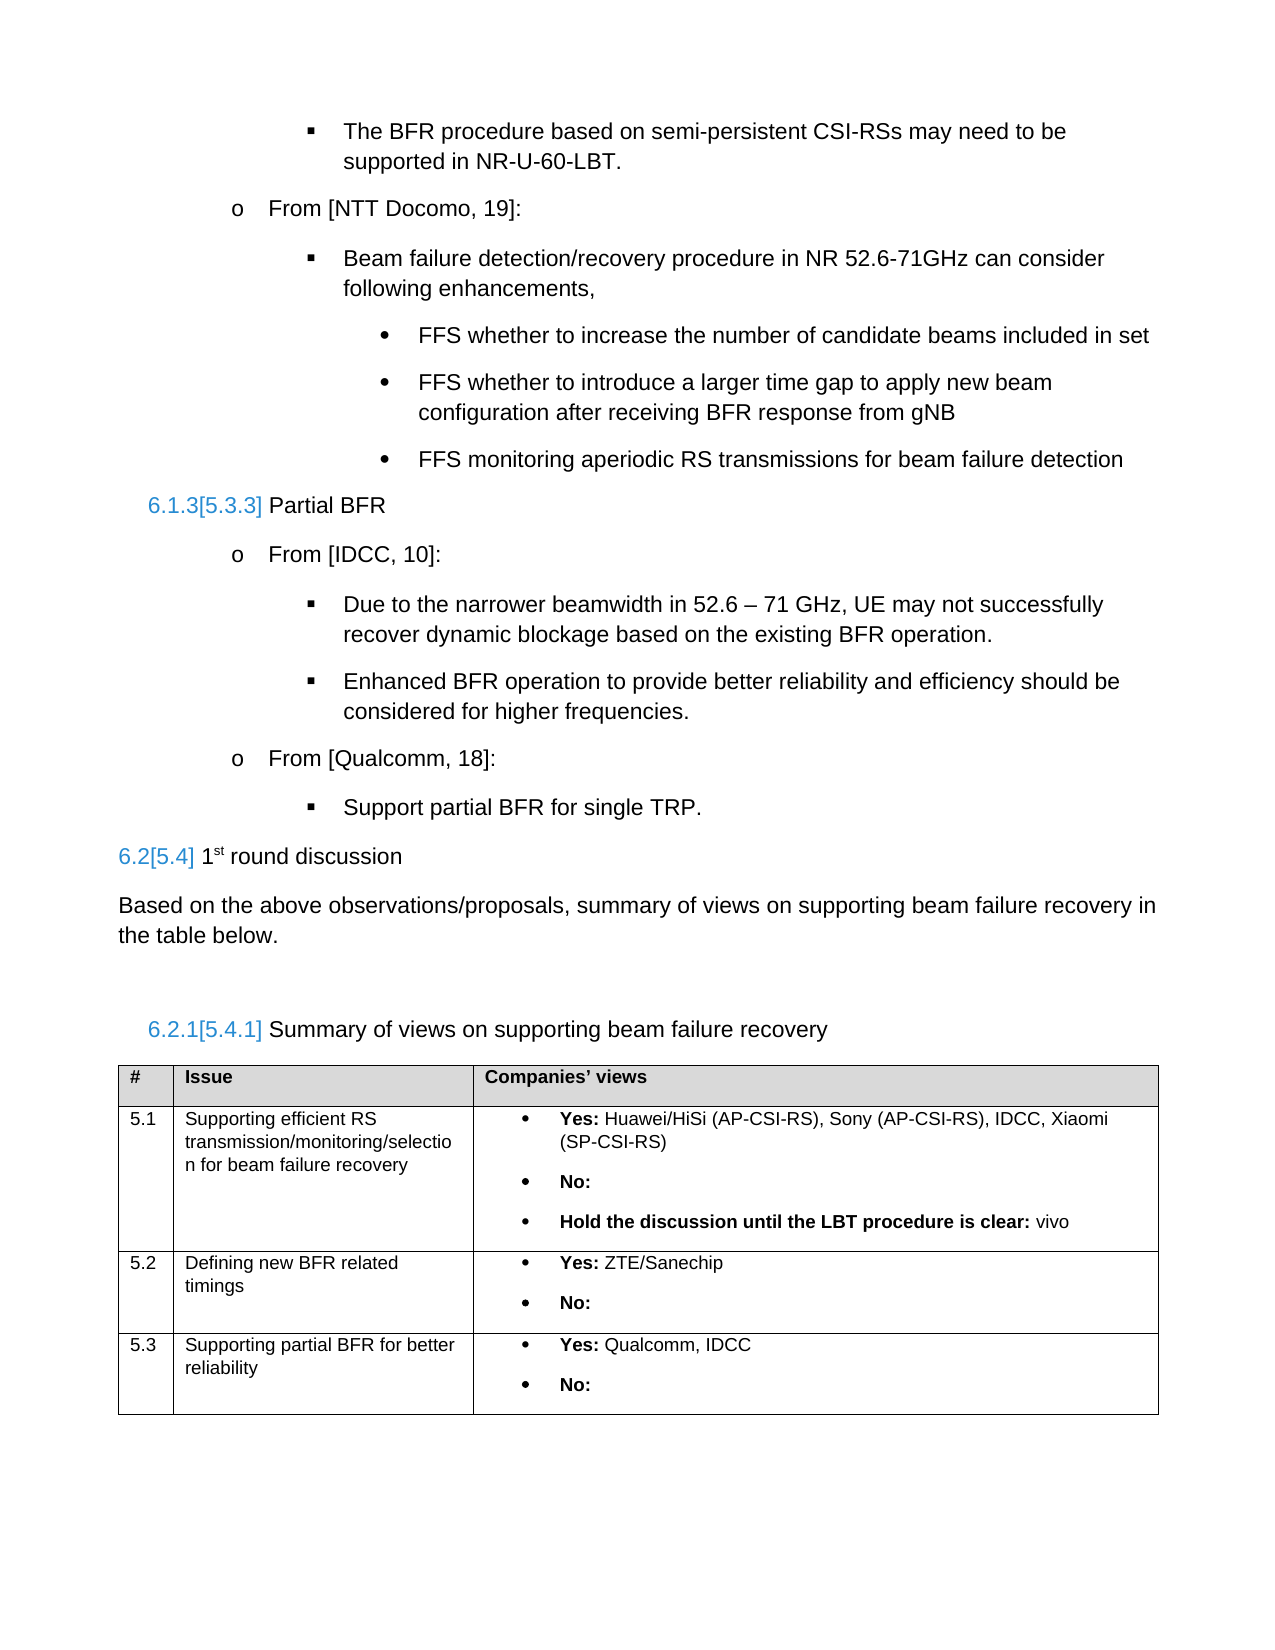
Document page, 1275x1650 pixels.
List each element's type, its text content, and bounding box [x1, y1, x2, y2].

table_header Issue [174, 1066, 473, 1106]
list Enhanced BFR operation to provide better reliability and efficiency should be considered for higher frequencies. [306, 668, 1157, 724]
table_header Companies’ views [474, 1066, 1158, 1106]
list Support partial BFR for single TRP. [306, 794, 1157, 820]
table_cell Yes: Huawei/HiSi (AP-CSI-RS), Sony (AP-CSI-RS), IDCC, Xiaomi (SP-CSI-RS) No: Hold the discussion until the LBT procedure is clear: vivo [474, 1107, 1158, 1251]
table_cell 5.2 [119, 1252, 173, 1332]
list FFS monitoring aperiodic RS transmissions for beam failure detection [381, 446, 1157, 472]
subtitle Summary of views on supporting beam failure recovery [148, 1016, 1157, 1042]
table_cell Supporting efficient RS transmission/monitoring/selection for beam failure recovery [174, 1107, 473, 1251]
subtitle Partial BFR [148, 492, 1157, 519]
table_cell Yes: ZTE/Sanechip No: [474, 1252, 1158, 1332]
table_header # [119, 1066, 173, 1106]
subtitle From [IDCC, 10]: [231, 541, 1157, 570]
table_cell Yes: Qualcomm, IDCC No: [474, 1334, 1158, 1414]
list FFS whether to introduce a larger time gap to apply new beam configuration after receiving BFR response from gNB [381, 368, 1157, 425]
text Based on the above observations/proposals, summary of views on supporting beam failure recovery in the table below. [118, 892, 1157, 948]
list FFS whether to increase the number of candidate beams included in set [381, 322, 1157, 348]
table_cell Defining new BFR related timings [174, 1252, 473, 1332]
table_cell 5.1 [119, 1107, 173, 1251]
subtitle From [Qualcomm, 18]: [231, 745, 1157, 773]
subtitle 1st round discussion [118, 843, 1157, 869]
list Beam failure detection/recovery procedure in NR 52.6-71GHz can consider following enhancements, [306, 244, 1157, 301]
table_cell 5.3 [119, 1334, 173, 1414]
list Due to the narrower beamwidth in 52.6 – 71 GHz, UE may not successfully recover dynamic blockage based on the existing BFR operation. [306, 591, 1157, 647]
table_cell Supporting partial BFR for better reliability [174, 1334, 473, 1414]
subtitle From [NTT Docomo, 19]: [231, 195, 1157, 223]
list The BFR procedure based on semi-persistent CSI-RSs may need to be supported in NR-U-60-LBT. [306, 118, 1157, 175]
